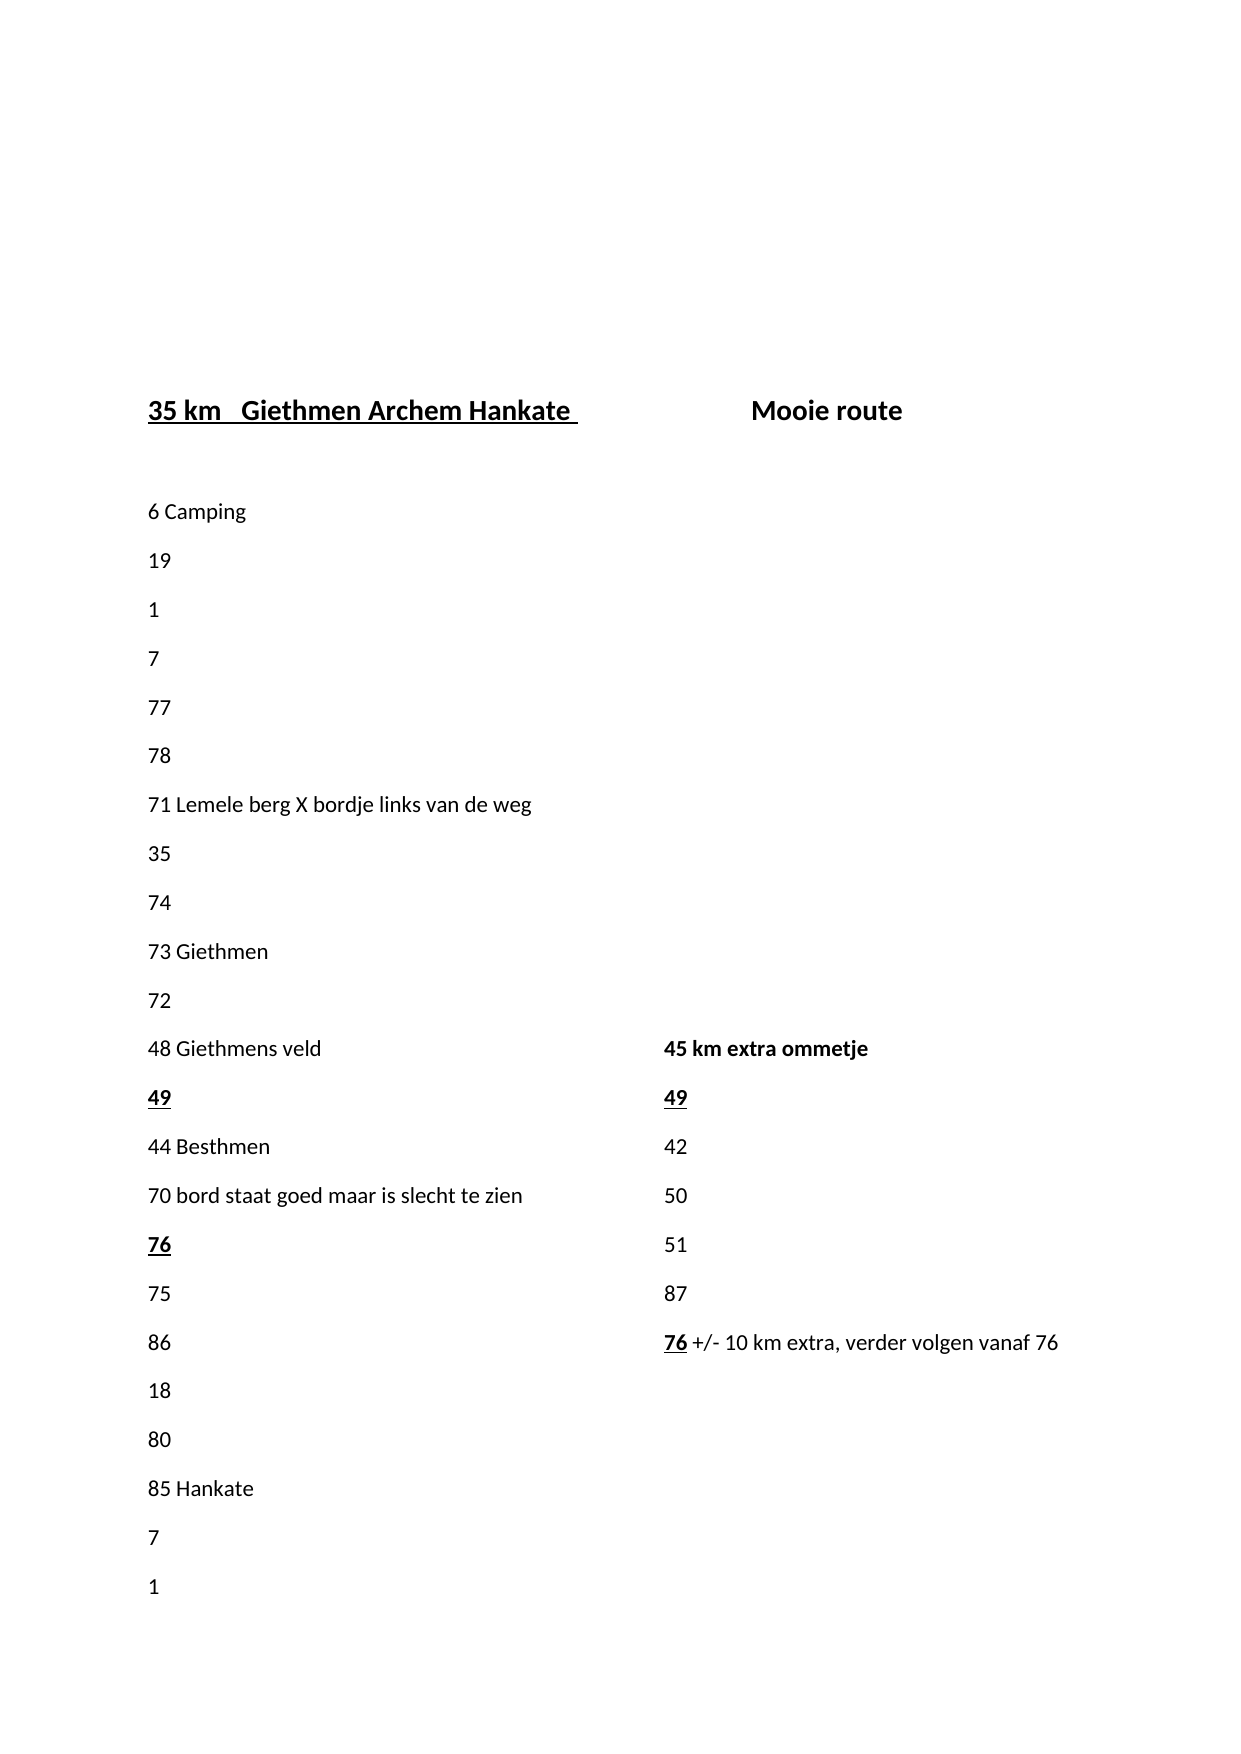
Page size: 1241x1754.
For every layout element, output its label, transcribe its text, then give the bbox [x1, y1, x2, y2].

text 86 76 +/- 10 km extra, verder volgen vanaf 76 [148, 1328, 1093, 1356]
text 75 87 [148, 1279, 1093, 1307]
text 1 [148, 1572, 1093, 1600]
text 6 Camping [148, 497, 1093, 525]
text 18 [148, 1377, 1093, 1404]
text 72 [148, 986, 1093, 1014]
text 35 km Giethmen Archem Hankate Mooie route [148, 392, 1093, 427]
text 78 [148, 741, 1093, 769]
text 35 [148, 839, 1093, 867]
text 80 [148, 1425, 1093, 1453]
text 7 [148, 1523, 1093, 1551]
text 7 [148, 644, 1093, 672]
text 70 bord staat goed maar is slecht te zien 50 [148, 1181, 1093, 1209]
text 19 [148, 546, 1093, 574]
text 74 [148, 888, 1093, 916]
text 71 Lemele berg X bordje links van de weg [148, 790, 1093, 818]
text 1 [148, 595, 1093, 623]
text 76 51 [148, 1230, 1093, 1258]
text 85 Hankate [148, 1474, 1093, 1502]
text 48 Giethmens veld 45 km extra ommetje [148, 1034, 1093, 1063]
text 77 [148, 693, 1093, 721]
text 44 Besthmen 42 [148, 1132, 1093, 1160]
text 73 Giethmen [148, 937, 1093, 965]
text 49 49 [148, 1083, 1093, 1111]
